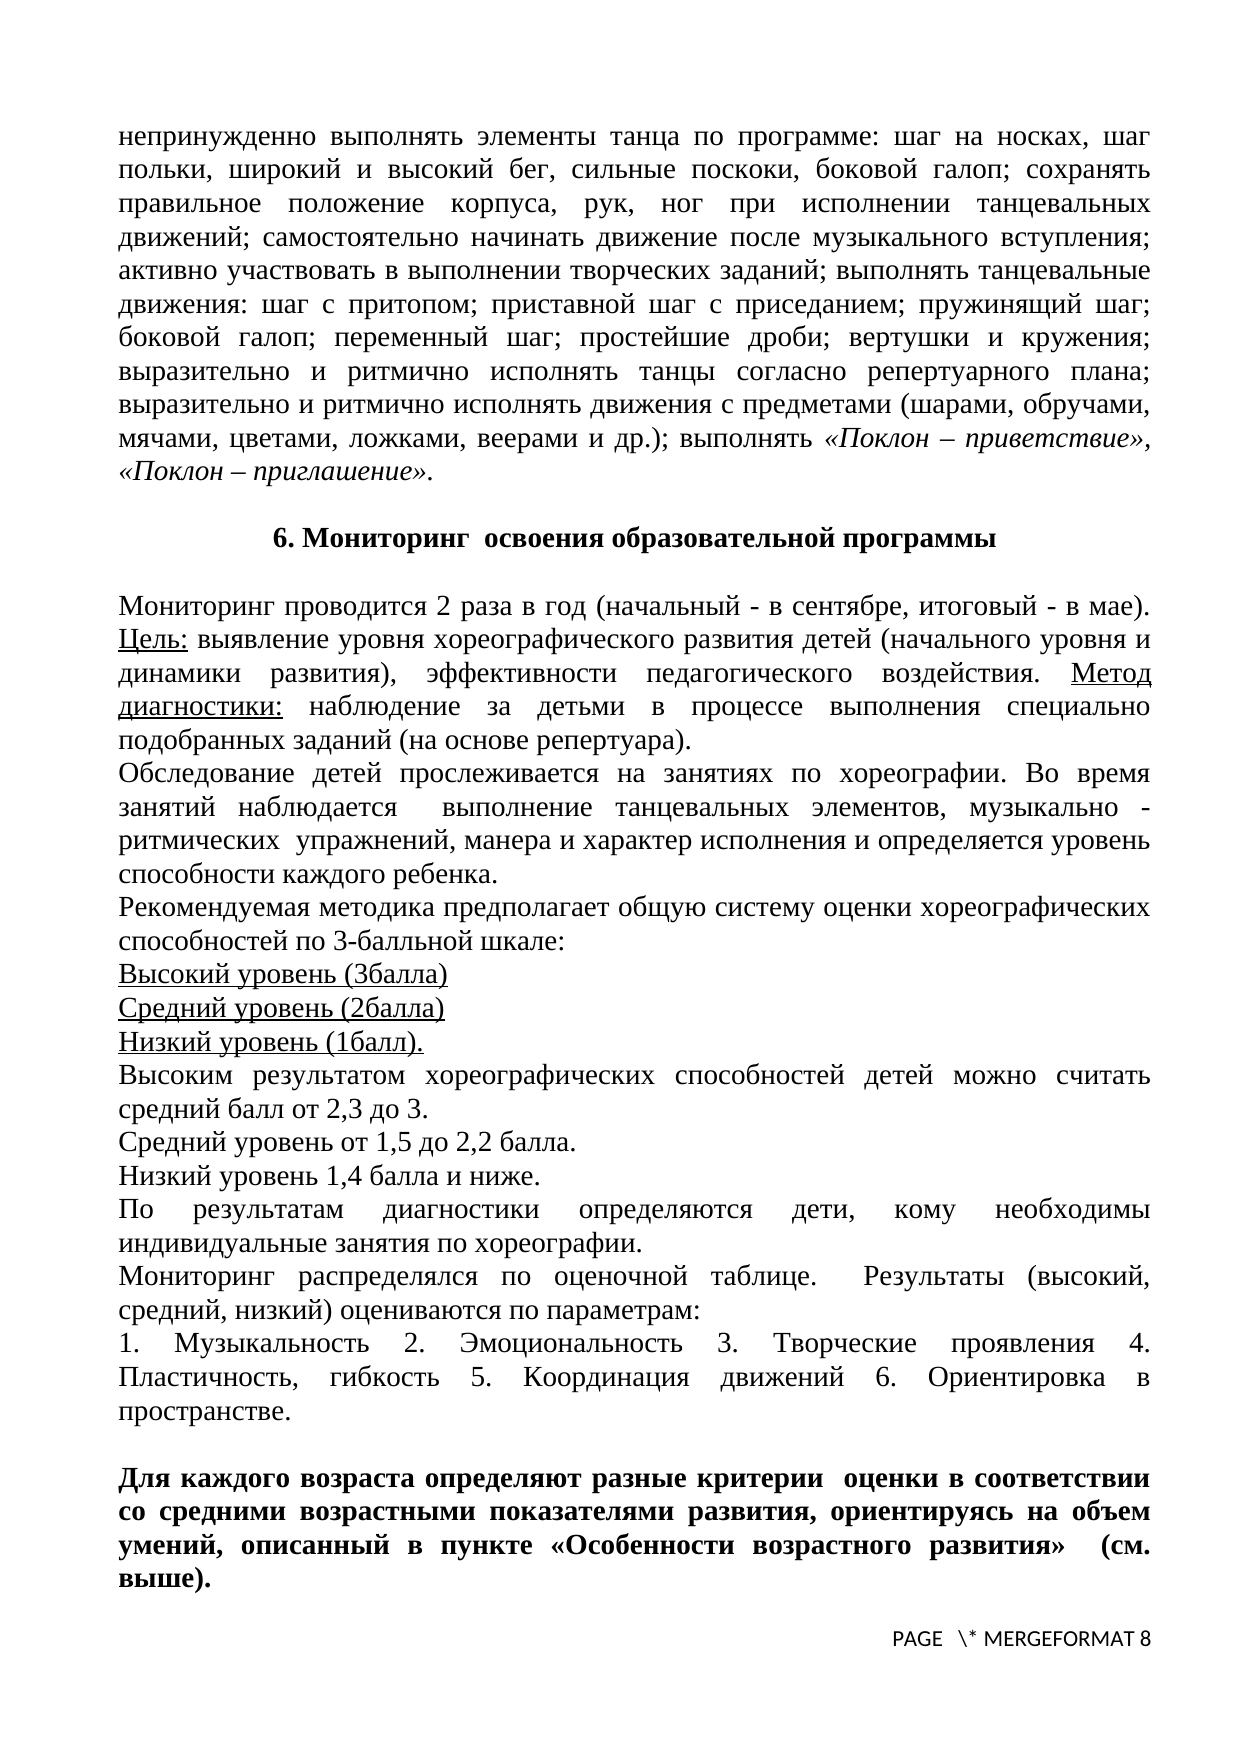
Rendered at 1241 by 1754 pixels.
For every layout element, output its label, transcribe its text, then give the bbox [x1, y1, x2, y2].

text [118, 118, 1152, 487]
text Средний уровень от 1,5 до 2,2 балла. [118, 1124, 1152, 1158]
text Мониторинг проводится 2 раза в год (начальный - в сентябре, итоговый - в мае). Цель: выявление уровня хореографического развития детей (начального уровня и динамики развития), эффективности педагогического воздействия. Метод диагностики: наблюдение за детьми в процессе выполнения специально подобранных заданий (на основе репертуара). [118, 588, 1152, 755]
text Низкий уровень (1балл). [118, 1024, 1152, 1057]
text Средний уровень (2балла) [118, 990, 1152, 1024]
text Для каждого возраста определяют разные критерии оценки в соответствии со средними возрастными показателями развития, ориентируясь на объем умений, описанный в пункте «Особенности возрастного развития» (см. выше). [118, 1460, 1152, 1594]
text 1. Музыкальность 2. Эмоциональность 3. Творческие проявления 4. Пластичность, гибкость 5. Координация движений 6. Ориентировка в пространстве. [118, 1326, 1152, 1426]
text 6. Мониторинг освоения образовательной программы [118, 521, 1152, 554]
text Мониторинг распределялся по оценочной таблице. Результаты (высокий, средний, низкий) оцениваются по параметрам: [118, 1258, 1152, 1326]
text Высокий уровень (3балла) [118, 957, 1152, 990]
text Высоким результатом хореографических способностей детей можно считать средний балл от 2,3 до 3. [118, 1057, 1152, 1124]
text Обследование детей прослеживается на занятиях по хореографии. Во время занятий наблюдается выполнение танцевальных элементов, музыкально - ритмических упражнений, манера и характер исполнения и определяется уровень способности каждого ребенка. [118, 755, 1152, 889]
text Низкий уровень 1,4 балла и ниже. [118, 1158, 1152, 1191]
text Рекомендуемая методика предполагает общую систему оценки хореографических способностей по 3-балльной шкале: [118, 889, 1152, 957]
text По результатам диагностики определяются дети, кому необходимы индивидуальные занятия по хореографии. [118, 1191, 1152, 1258]
